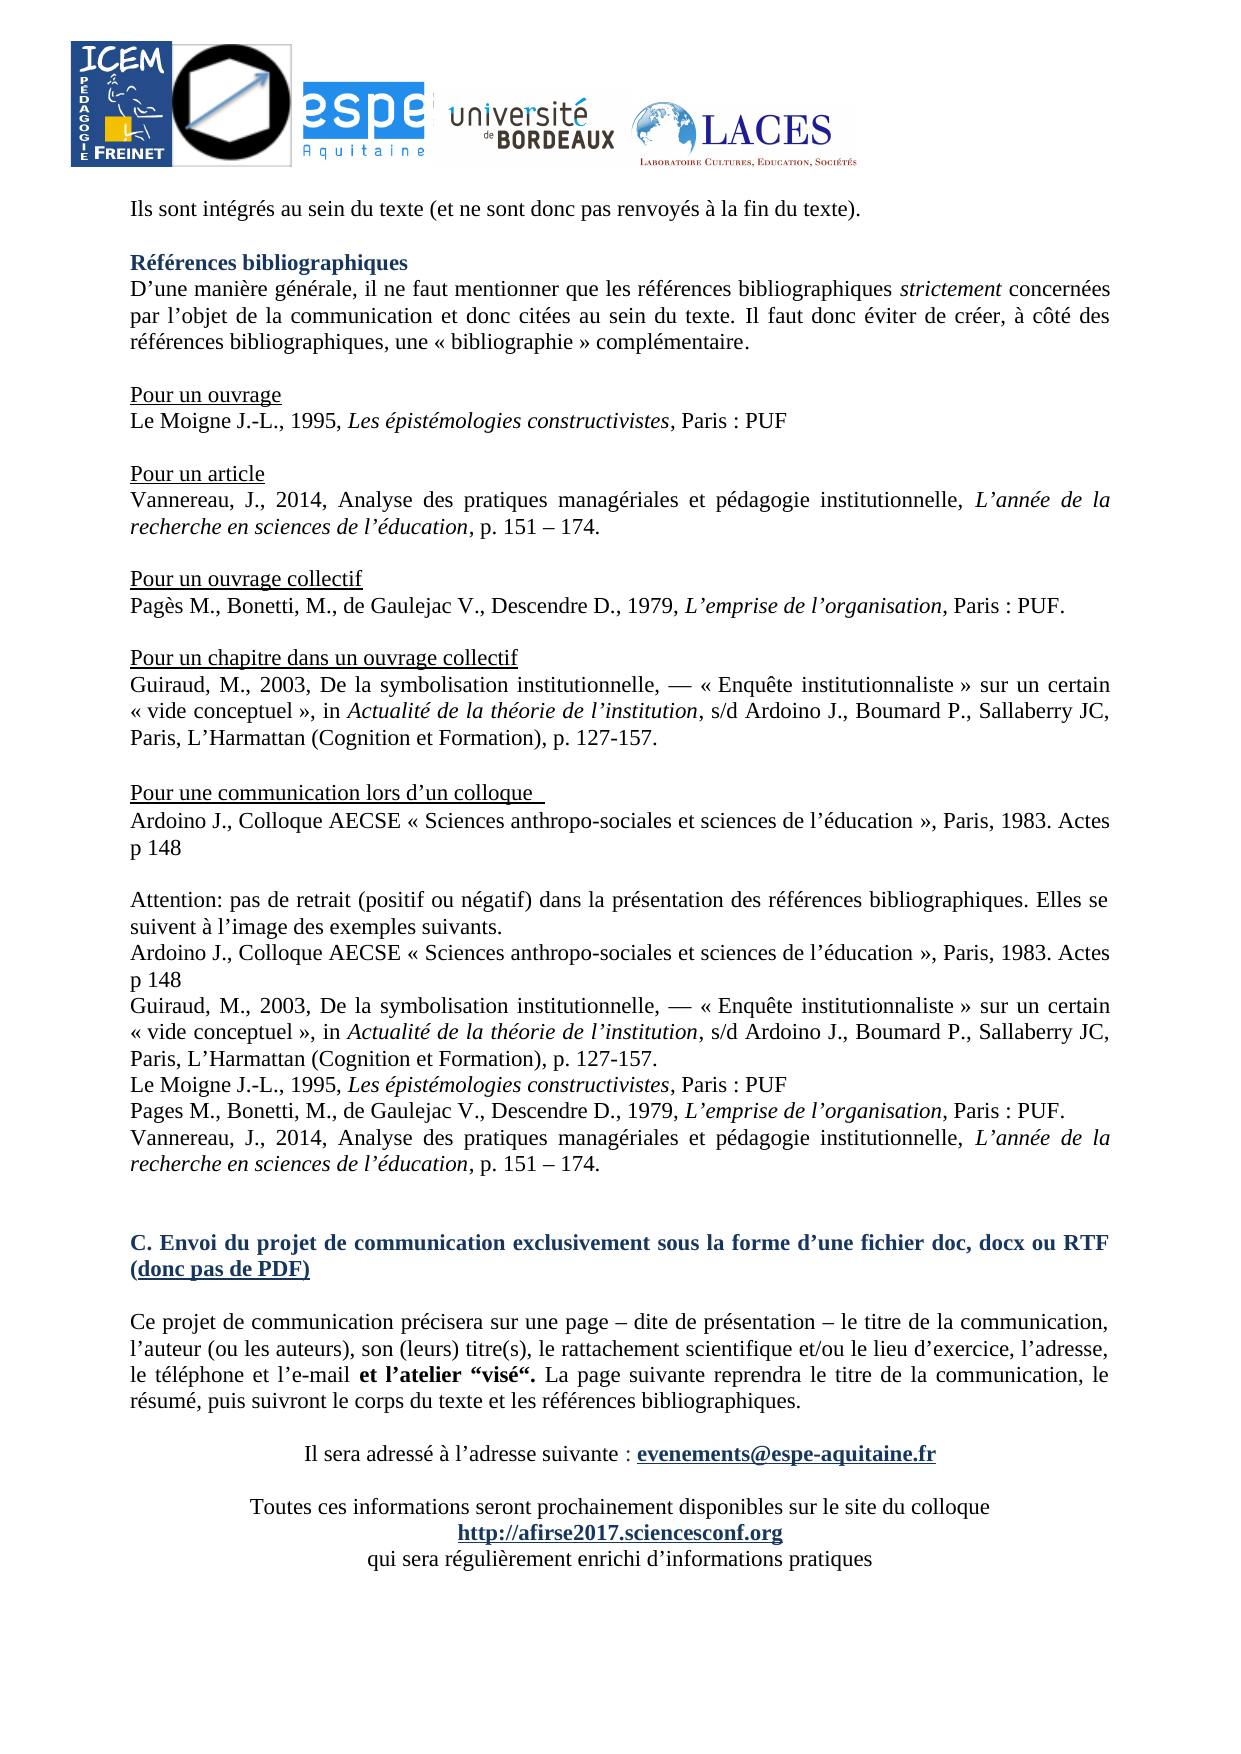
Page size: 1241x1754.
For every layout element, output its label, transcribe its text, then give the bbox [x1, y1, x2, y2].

text Ardoino J., Colloque AECSE « Sciences anthropo-sociales et sciences de l’éducation », Paris, 1983. Actes p 148 [130, 807, 1110, 860]
text Pour un chapitre dans un ouvrage collectif [130, 644, 1110, 671]
text Ce projet de communication précisera sur une page – dite de présentation – le titre de la communication, l’auteur (ou les auteurs), son (leurs) titre(s), le rattachement scientifique et/ou le lieu d’exercice, l’adresse, le téléphone et l’e-mail et l’atelier “visé“. La page suivante reprendra le titre de la communication, le résumé, puis suivront le corps du texte et les références bibliographiques. [130, 1308, 1110, 1414]
text Ils sont intégrés au sein du texte (et ne sont donc pas renvoyés à la fin du texte). [130, 192, 1110, 223]
text Toutes ces informations seront prochainement disponibles sur le site du colloque [130, 1493, 1110, 1519]
text C. Envoi du projet de communication exclusivement sous la forme d’une fichier doc, docx ou RTF (donc pas de PDF) [130, 1229, 1110, 1282]
text Vannereau, J., 2014, Analyse des pratiques managériales et pédagogie institutionnelle, L’année de la recherche en sciences de l’éducation, p. 151 – 174. [130, 486, 1110, 539]
text Le Moigne J.-L., 1995, Les épistémologies constructivistes, Paris : PUF [130, 407, 1110, 434]
text Guiraud, M., 2003, De la symbolisation institutionnelle, — « Enquête institutionnaliste » sur un certain « vide conceptuel », in Actualité de la théorie de l’institution, s/d Ardoino J., Boumard P., Sallaberry JC, Paris, L’Harmattan (Cognition et Formation), p. 127-157. [130, 671, 1110, 750]
text Ardoino J., Colloque AECSE « Sciences anthropo-sociales et sciences de l’éducation », Paris, 1983. Actes p 148 [130, 939, 1110, 992]
text http://afirse2017.sciencesconf.org [130, 1519, 1110, 1545]
text Guiraud, M., 2003, De la symbolisation institutionnelle, — « Enquête institutionnaliste » sur un certain « vide conceptuel », in Actualité de la théorie de l’institution, s/d Ardoino J., Boumard P., Sallaberry JC, Paris, L’Harmattan (Cognition et Formation), p. 127-157. [130, 992, 1110, 1071]
text Attention: pas de retrait (positif ou négatif) dans la présentation des références bibliographiques. Elles se suivent à l’image des exemples suivants. [130, 887, 1110, 939]
text Références bibliographiques [130, 249, 1110, 276]
text Pour un article [130, 460, 1110, 486]
text Pages M., Bonetti, M., de Gaulejac V., Descendre D., 1979, L’emprise de l’organisation, Paris : PUF. [130, 1097, 1110, 1124]
text D’une manière générale, il ne faut mentionner que les références bibliographiques strictement concernées par l’objet de la communication et donc citées au sein du texte. Il faut donc éviter de créer, à côté des références bibliographiques, une « bibliographie » complémentaire. [130, 276, 1110, 354]
text qui sera régulièrement enrichi d’informations pratiques [130, 1545, 1110, 1572]
text Il sera adressé à l’adresse suivante : evenements@espe-aquitaine.fr [130, 1440, 1110, 1466]
picture [70, 41, 857, 167]
text Pour un ouvrage collectif [130, 565, 1110, 592]
text Pour une communication lors d’un colloque [130, 776, 1110, 807]
text Le Moigne J.-L., 1995, Les épistémologies constructivistes, Paris : PUF [130, 1071, 1110, 1097]
text Pour un ouvrage [130, 381, 1110, 407]
text Pagès M., Bonetti, M., de Gaulejac V., Descendre D., 1979, L’emprise de l’organisation, Paris : PUF. [130, 592, 1110, 618]
text Vannereau, J., 2014, Analyse des pratiques managériales et pédagogie institutionnelle, L’année de la recherche en sciences de l’éducation, p. 151 – 174. [130, 1124, 1110, 1176]
